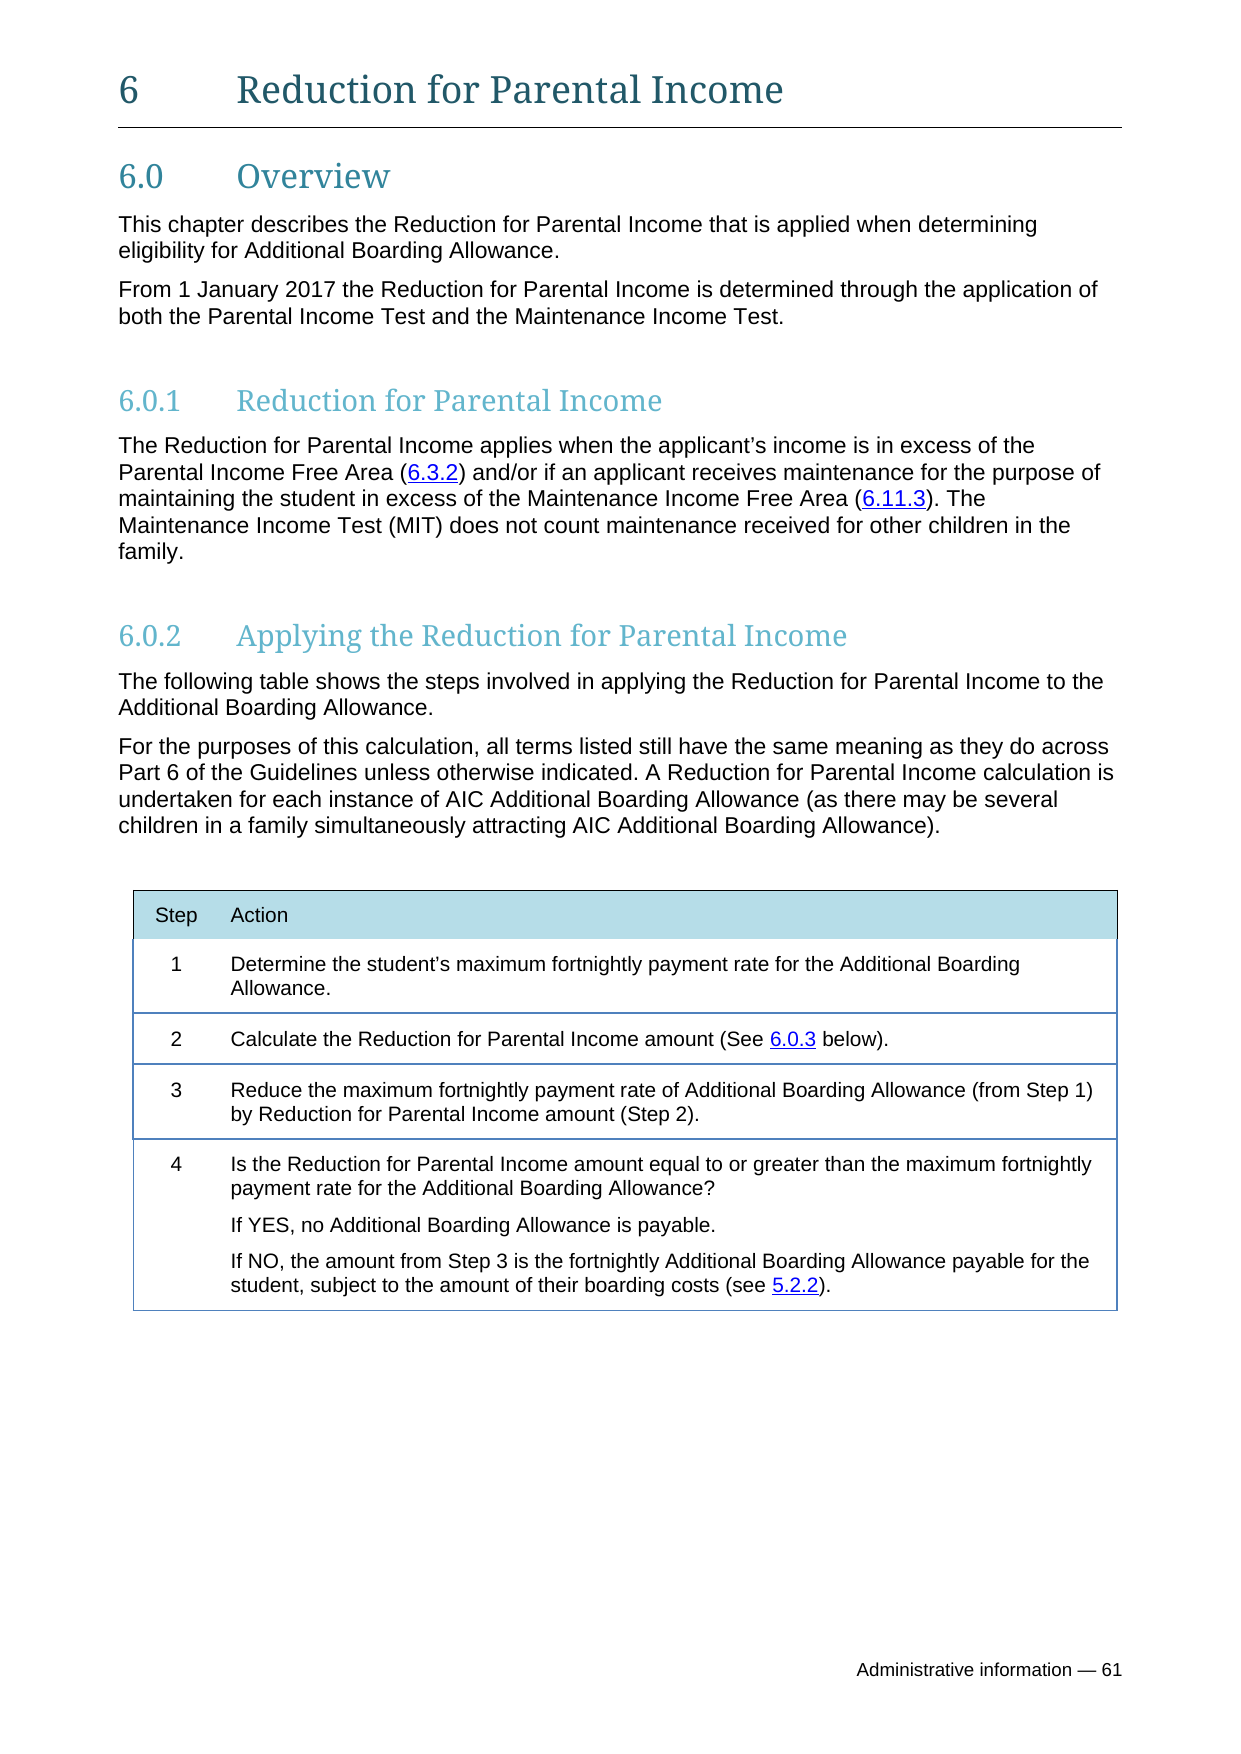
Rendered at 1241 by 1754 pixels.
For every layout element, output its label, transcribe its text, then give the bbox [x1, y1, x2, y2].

subtitle 6.0 Overview [118, 153, 1122, 198]
table_cell 2 [134, 1014, 219, 1063]
text The Reduction for Parental Income applies when the applicant’s income is in excess of the Parental Income Free Area (6.3.2) and/or if an applicant receives maintenance for the purpose of maintaining the student in excess of the Maintenance Income Free Area (6.11.3). The Maintenance Income Test (MIT) does not count maintenance received for other children in the family. [118, 432, 1122, 564]
text For the purposes of this calculation, all terms listed still have the same meaning as they do across Part 6 of the Guidelines unless otherwise indicated. A Reduction for Parental Income calculation is undertaken for each instance of AIC Additional Boarding Allowance (as there may be several children in a family simultaneously attracting AIC Additional Boarding Allowance). [118, 733, 1122, 838]
table_header Action [219, 891, 1117, 939]
subtitle 6 Reduction for Parental Income [118, 63, 1122, 127]
table_cell Reduce the maximum fortnightly payment rate of Additional Boarding Allowance (from Step 1) by Reduction for Parental Income amount (Step 2). [219, 1065, 1116, 1138]
table_header Step [134, 891, 219, 939]
subtitle 6.0.2 Applying the Reduction for Parental Income [118, 616, 1122, 655]
table_cell Calculate the Reduction for Parental Income amount (See 6.0.3 below). [219, 1014, 1116, 1063]
subtitle 6.0.1 Reduction for Parental Income [118, 380, 1122, 420]
table_cell 4 [134, 1140, 219, 1309]
table_cell 1 [134, 939, 219, 1012]
text From 1 January 2017 the Reduction for Parental Income is determined through the application of both the Parental Income Test and the Maintenance Income Test. [118, 276, 1122, 329]
table_cell Determine the student’s maximum fortnightly payment rate for the Additional Boarding Allowance. [219, 939, 1116, 1012]
table_cell Is the Reduction for Parental Income amount equal to or greater than the maximum fortnightly payment rate for the Additional Boarding Allowance? If YES, no Additional Boarding Allowance is payable. If NO, the amount from Step 3 is the fortnightly Additional Boarding Allowance payable for the student, subject to the amount of their boarding costs (see 5.2.2). [219, 1140, 1116, 1309]
text This chapter describes the Reduction for Parental Income that is applied when determining eligibility for Additional Boarding Allowance. [118, 211, 1122, 264]
table_cell 3 [134, 1065, 219, 1138]
text The following table shows the steps involved in applying the Reduction for Parental Income to the Additional Boarding Allowance. [118, 668, 1122, 721]
